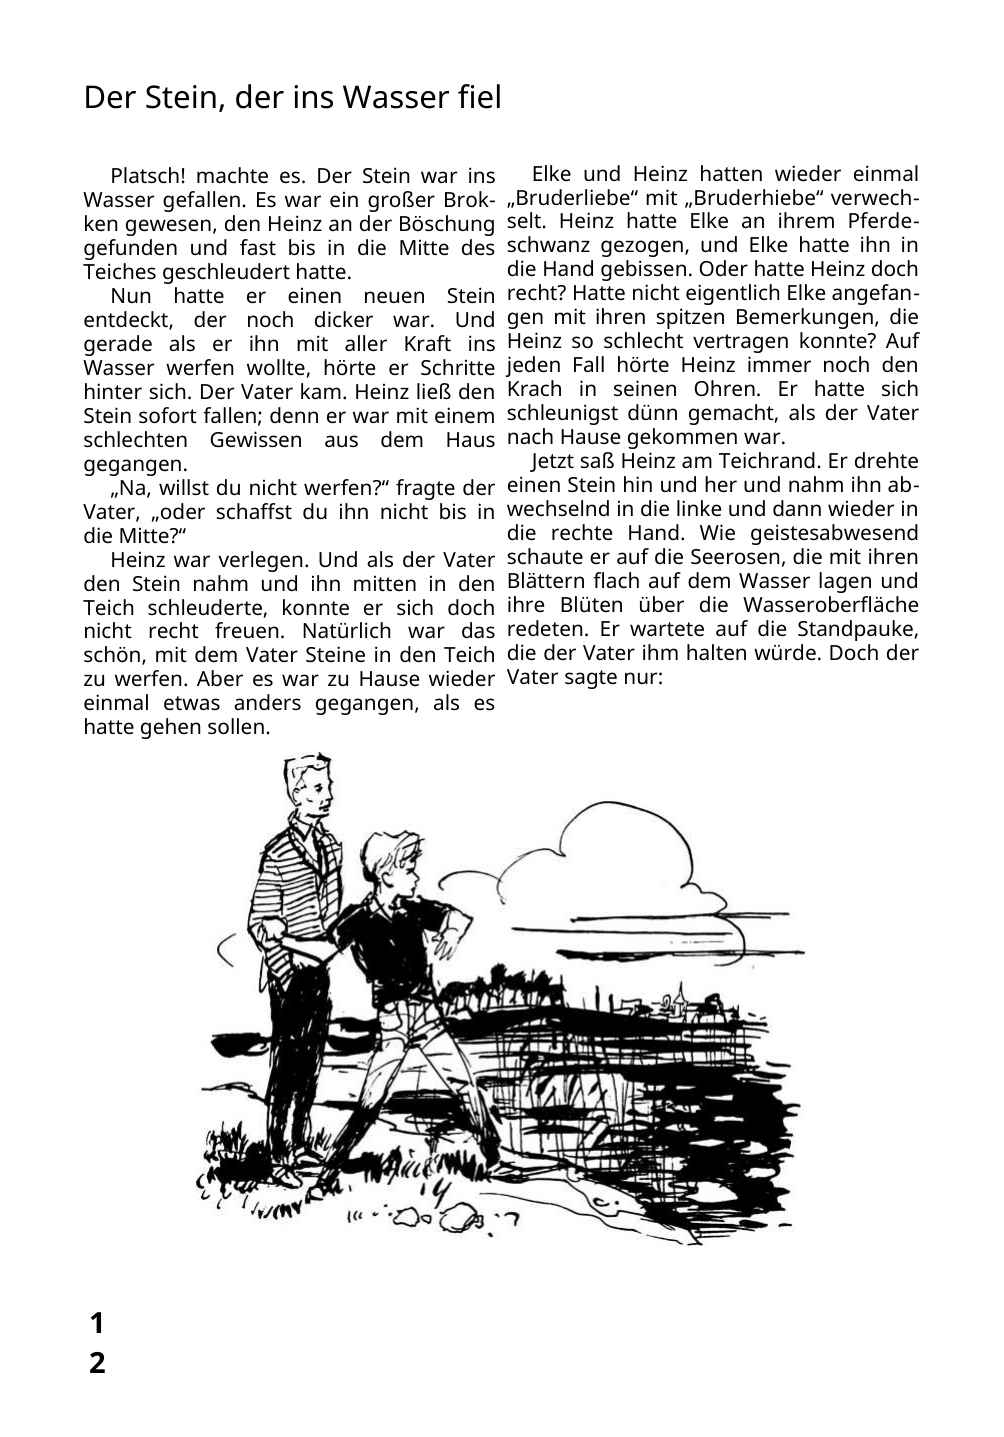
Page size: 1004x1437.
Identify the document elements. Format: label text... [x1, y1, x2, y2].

text Elke und Heinz hatten wieder einmal „Bruderliebe“ mit „Bruderhiebe“ verwechselt. Heinz hatte Elke an ihrem Pferdeschwanz gezogen, und Elke hatte ihn in die Hand gebissen. Oder hatte Heinz doch recht? Hatte nicht eigentlich Elke angefangen mit ihren spitzen Bemerkungen, die Heinz so schlecht vertragen konnte? Auf jeden Fall hörte Heinz immer noch den Krach in seinen Ohren. Er hatte sich schleunigst dünn gemacht, als der Vater nach Hause gekommen war. [507, 162, 919, 449]
text Jetzt saß Heinz am Teichrand. Er drehte einen Stein hin und her und nahm ihn abwechselnd in die linke und dann wieder in die rechte Hand. Wie geistesabwesend schaute er auf die Seerosen, die mit ihren Blättern flach auf dem Wasser lagen und ihre Blüten über die Wasseroberfläche redeten. Er wartete auf die Standpauke, die der Vater ihm halten würde. Doch der Vater sagte nur: [507, 449, 919, 689]
picture [195, 751, 805, 1247]
text Platsch! machte es. Der Stein war ins Wasser gefallen. Es war ein großer Brok- ken gewesen, den Heinz an der Böschung gefunden und fast bis in die Mitte des Teiches geschleudert hatte. [83, 164, 496, 284]
subtitle Der Stein, der ins Wasser fiel [83, 84, 919, 115]
text Heinz war verlegen. Und als der Vater den Stein nahm und ihn mitten in den Teich schleuderte, konnte er sich doch nicht recht freuen. Natürlich war das schön, mit dem Vater Steine in den Teich zu werfen. Aber es war zu Hause wieder einmal etwas anders gegangen, als es hatte gehen sollen. [83, 548, 496, 739]
text Nun hatte er einen neuen Stein entdeckt, der noch dicker war. Und gerade als er ihn mit aller Kraft ins Wasser werfen wollte, hörte er Schritte hinter sich. Der Vater kam. Heinz ließ den Stein sofort fallen; denn er war mit einem schlechten Gewissen aus dem Haus gegangen. [83, 284, 496, 476]
text „Na, willst du nicht werfen?“ fragte der Vater, „oder schaffst du ihn nicht bis in die Mitte?“ [83, 476, 496, 548]
